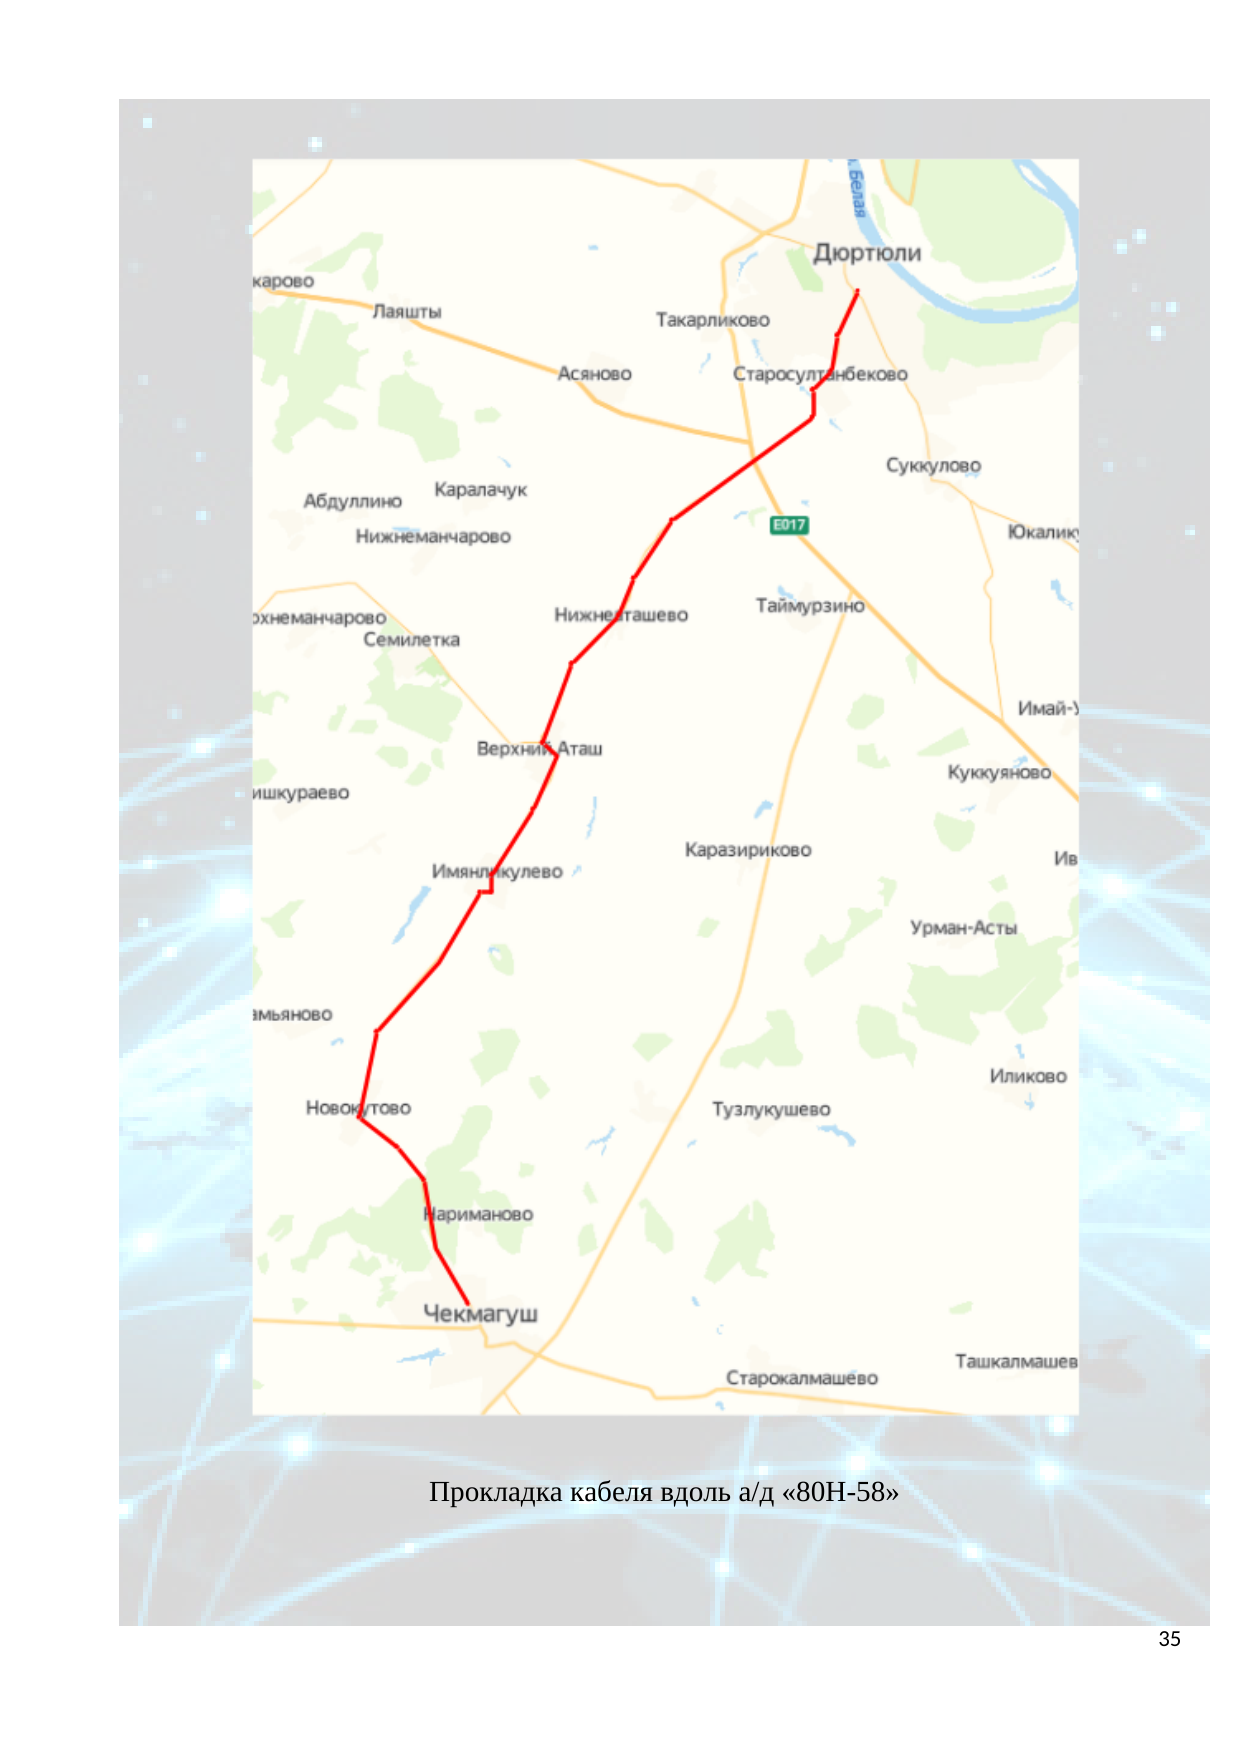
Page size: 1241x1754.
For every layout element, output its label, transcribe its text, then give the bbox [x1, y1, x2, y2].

text Прокладка кабеля вдоль а/д «80Н-58» [148, 1474, 1181, 1508]
